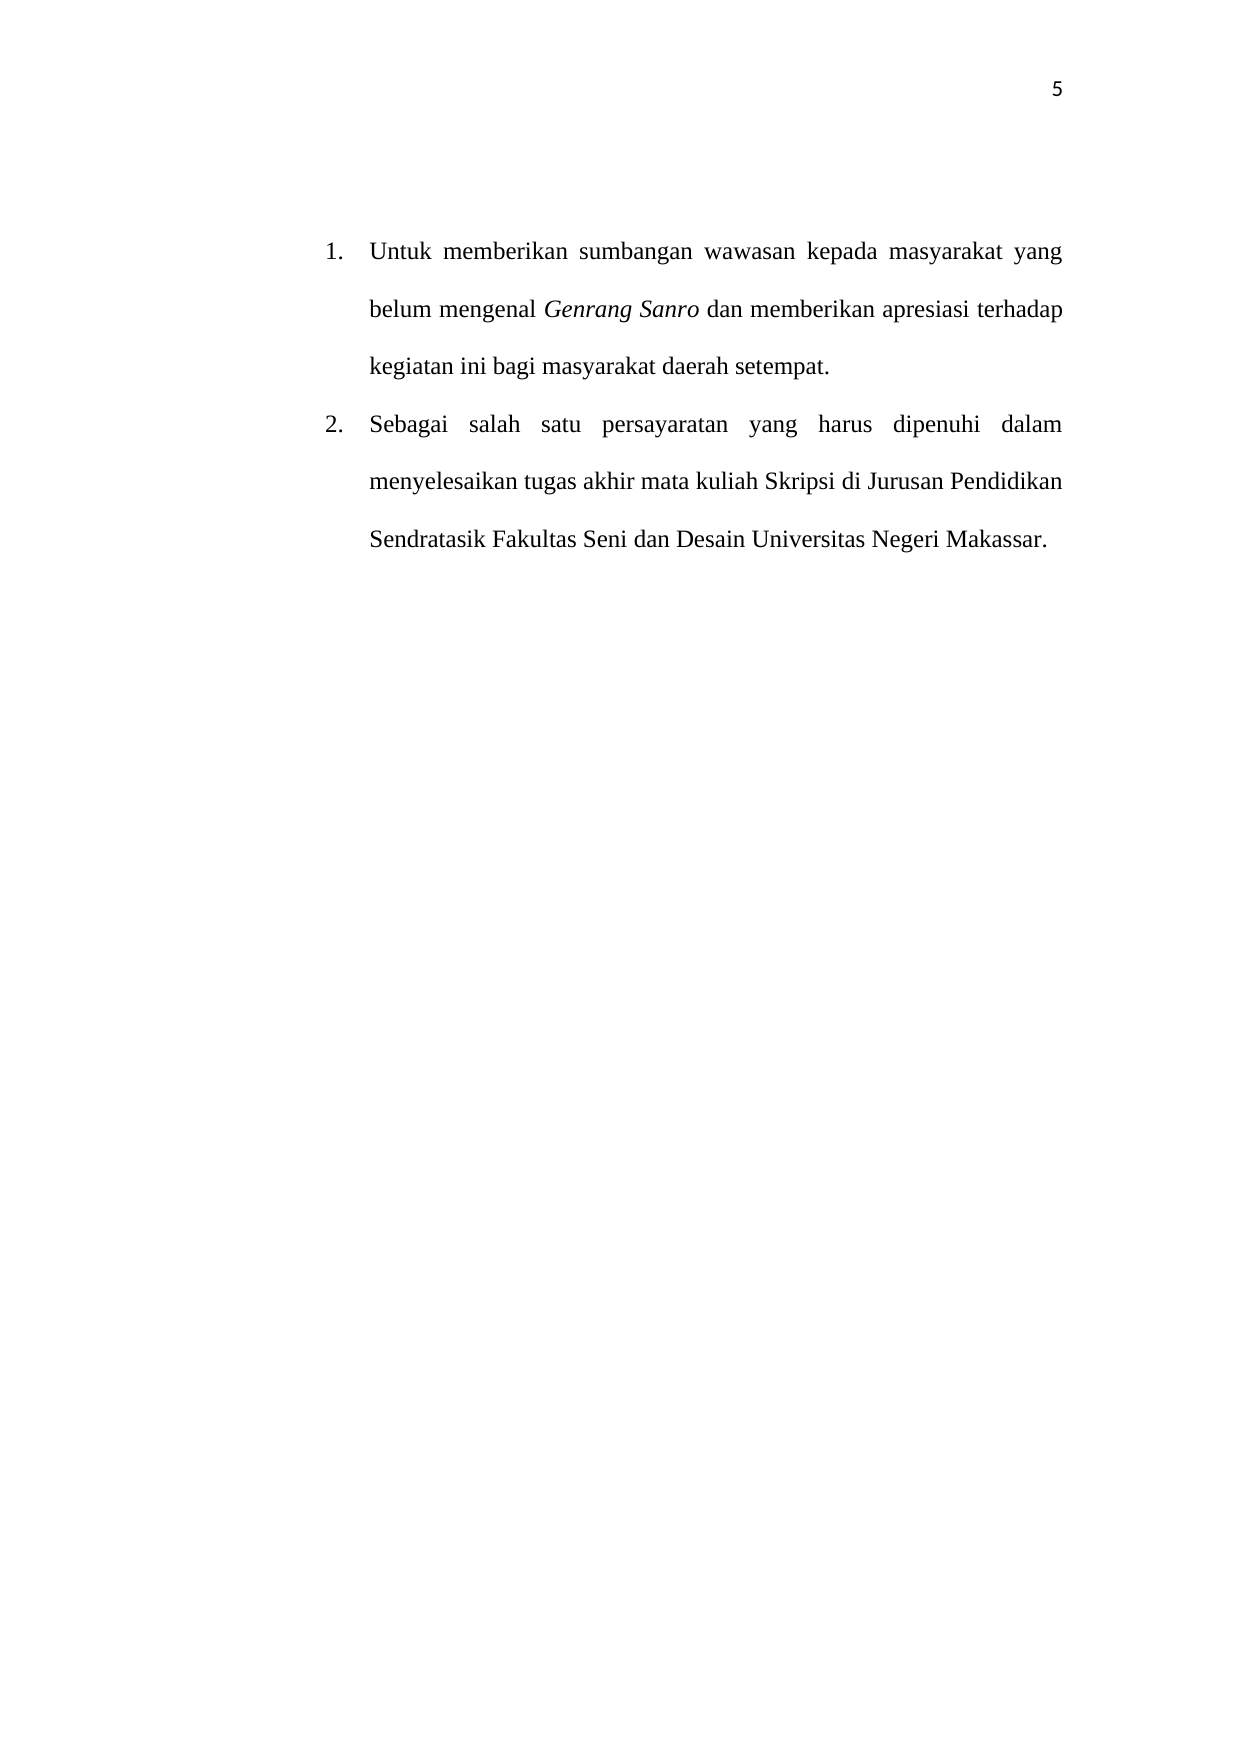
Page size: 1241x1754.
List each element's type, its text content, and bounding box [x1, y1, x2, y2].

list Untuk memberikan sumbangan wawasan kepada masyarakat yang belum mengenal Genrang Sanro dan memberikan apresiasi terhadap kegiatan ini bagi masyarakat daerah setempat. [325, 236, 1063, 380]
list Sebagai salah satu persayaratan yang harus dipenuhi dalam menyelesaikan tugas akhir mata kuliah Skripsi di Jurusan Pendidikan Sendratasik Fakultas Seni dan Desain Universitas Negeri Makassar. [325, 409, 1063, 552]
